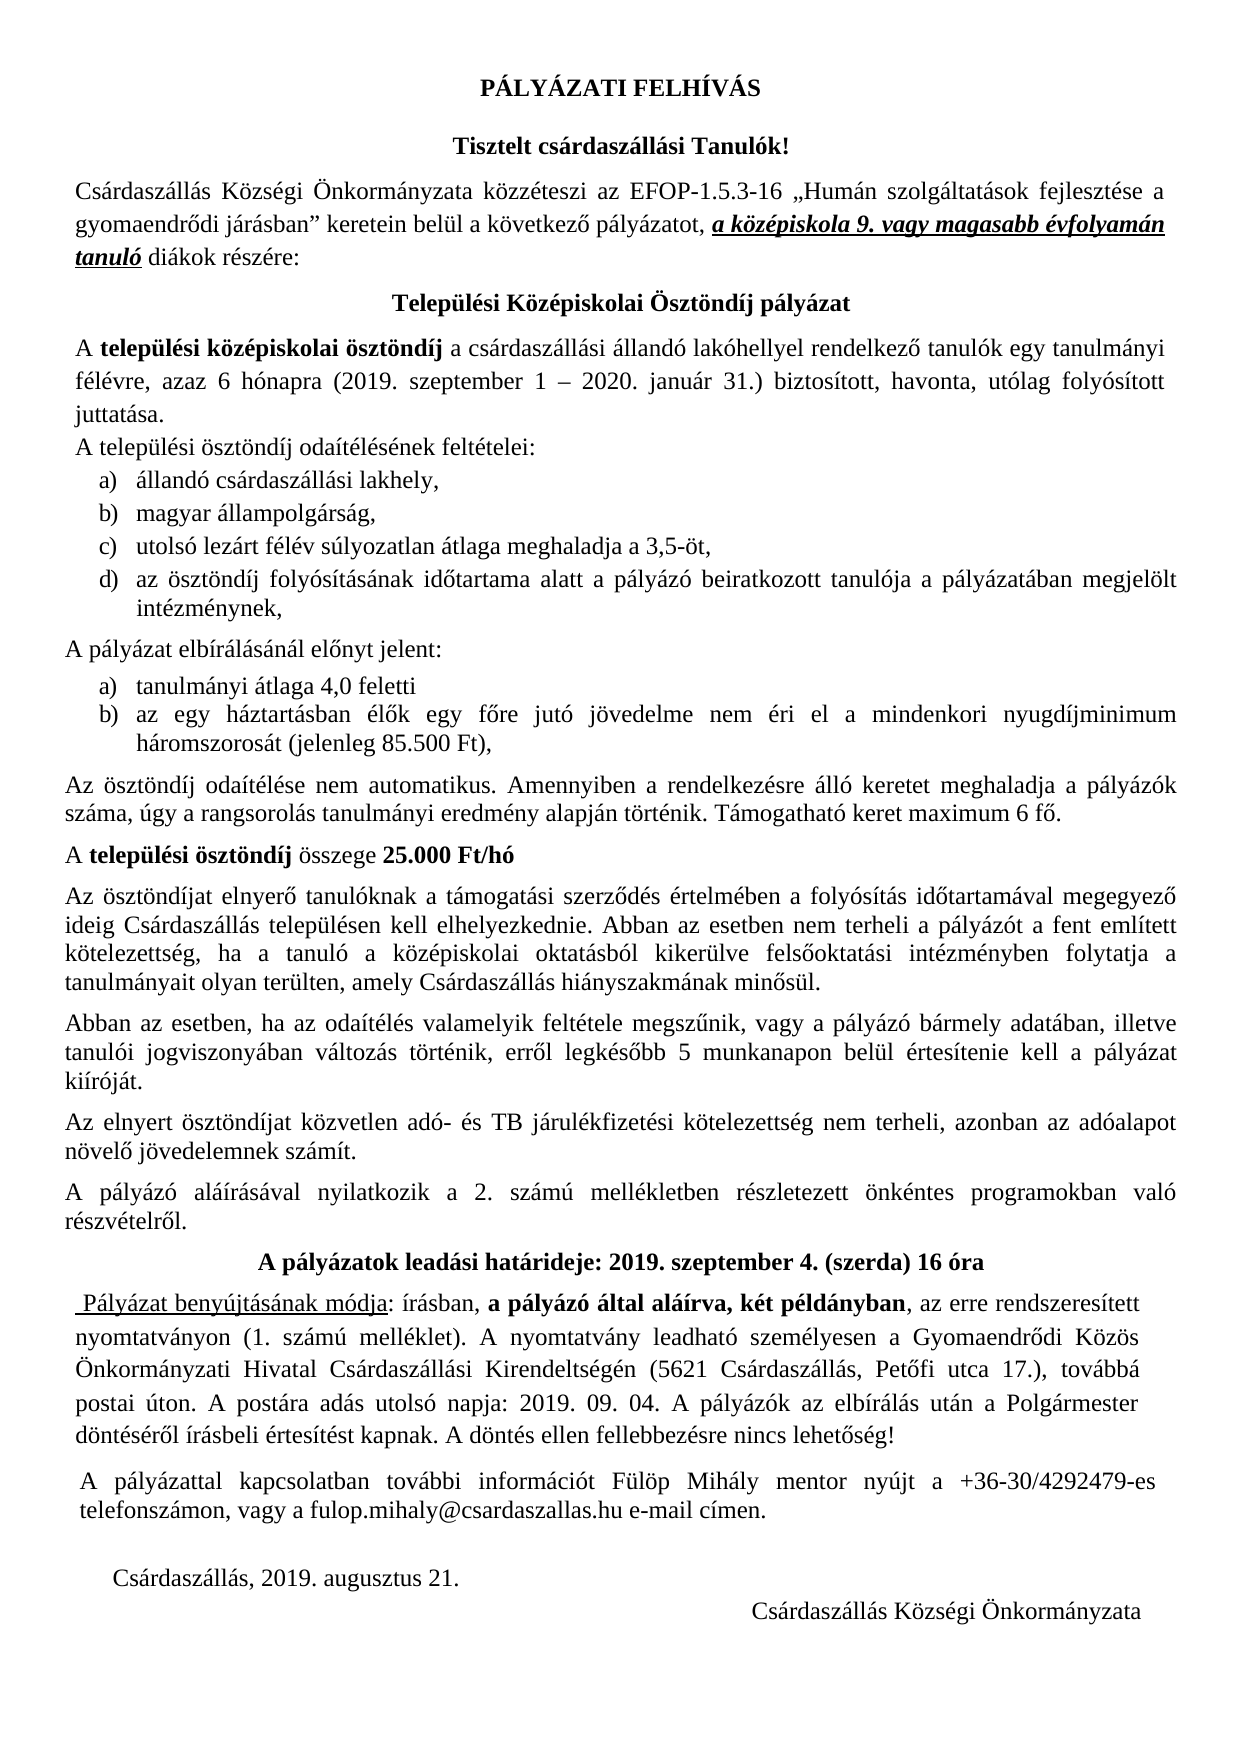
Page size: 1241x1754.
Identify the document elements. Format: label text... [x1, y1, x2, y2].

list tanulmányi átlaga 4,0 feletti [99, 671, 1178, 700]
text A pályázó aláírásával nyilatkozik a 2. számú mellékletben részletezett önkéntes programokban való részvételről. [64, 1177, 1178, 1235]
text A pályázattal kapcsolatban további információt Fülöp Mihály mentor nyújt a +36-30/4292479-es telefonszámon, vagy a fulop.mihaly@csardaszallas.hu e-mail címen. [79, 1466, 1157, 1524]
text A települési középiskolai ösztöndíj a csárdaszállási állandó lakóhellyel rendelkező tanulók egy tanulmányi félévre, azaz 6 hónapra (2019. szeptember 1 – 2020. január 31.) biztosított, havonta, utólag folyósított juttatása. [75, 333, 1166, 428]
text Települési Középiskolai Ösztöndíj pályázat [64, 288, 1178, 317]
text Tisztelt csárdaszállási Tanulók! [64, 131, 1178, 160]
text Abban az esetben, ha az odaítélés valamelyik feltétele megszűnik, vagy a pályázó bármely adatában, illetve tanulói jogviszonyában változás történik, erről legkésőbb 5 munkanapon belül értesítenie kell a pályázat kiíróját. [64, 1008, 1178, 1095]
list állandó csárdaszállási lakhely, [99, 465, 1178, 494]
text A települési ösztöndíj összege 25.000 Ft/hó [64, 840, 1178, 868]
text Az ösztöndíj odaítélése nem automatikus. Amennyiben a rendelkezésre álló keretet meghaladja a pályázók száma, úgy a rangsorolás tanulmányi eredmény alapján történik. Támogatható keret maximum 6 fő. [64, 770, 1178, 827]
text Az ösztöndíjat elnyerő tanulóknak a támogatási szerződés értelmében a folyósítás időtartamával megegyező ideig Csárdaszállás településen kell elhelyezkednie. Abban az esetben nem terheli a pályázót a fent említett kötelezettség, ha a tanuló a középiskolai oktatásból kikerülve felsőoktatási intézményben folytatja a tanulmányait olyan terülten, amely Csárdaszállás hiányszakmának minősül. [64, 881, 1178, 996]
text A pályázat elbírálásánál előnyt jelent: [64, 634, 1118, 663]
text PÁLYÁZATI FELHÍVÁS [478, 73, 763, 102]
list utolsó lezárt félév súlyozatlan átlaga meghaladja a 3,5-öt, [99, 531, 1178, 560]
text A pályázatok leadási határideje: 2019. szeptember 4. (szerda) 16 óra [64, 1247, 1178, 1276]
text Csárdaszállás Községi Önkormányzata közzéteszi az EFOP-1.5.3-16 „Humán szolgáltatások fejlesztése a gyomaendrődi járásban” keretein belül a következő pályázatot, a középiskola 9. vagy magasabb évfolyamán tanuló diákok részére: [75, 176, 1165, 271]
list az egy háztartásban élők egy főre jutó jövedelme nem éri el a mindenkori nyugdíjminimum háromszorosát (jelenleg 85.500 Ft), [99, 700, 1178, 757]
list magyar állampolgárság, [99, 498, 1178, 527]
text Csárdaszállás Községi Önkormányzata [751, 1596, 1178, 1624]
text Az elnyert ösztöndíjat közvetlen adó- és TB járulékfizetési kötelezettség nem terheli, azonban az adóalapot növelő jövedelemnek számít. [64, 1107, 1178, 1165]
text Csárdaszállás, 2019. augusztus 21. [112, 1563, 1178, 1592]
list az ösztöndíj folyósításának időtartama alatt a pályázó beiratkozott tanulója a pályázatában megjelölt intézménynek, [99, 564, 1178, 621]
text A települési ösztöndíj odaítélésének feltételei: [75, 432, 1164, 461]
text Pályázat benyújtásának módja: írásban, a pályázó által aláírva, két példányban, az erre rendszeresített nyomtatványon (1. számú melléklet). A nyomtatvány leadható személyesen a Gyomaendrődi Közös Önkormányzati Hivatal Csárdaszállási Kirendeltségén (5621 Csárdaszállás, Petőfi utca 17.), továbbá postai úton. A postára adás utolsó napja: 2019. 09. 04. A pályázók az elbírálás után a Polgármester döntéséről írásbeli értesítést kapnak. A döntés ellen fellebbezésre nincs lehetőség! [75, 1288, 1140, 1449]
